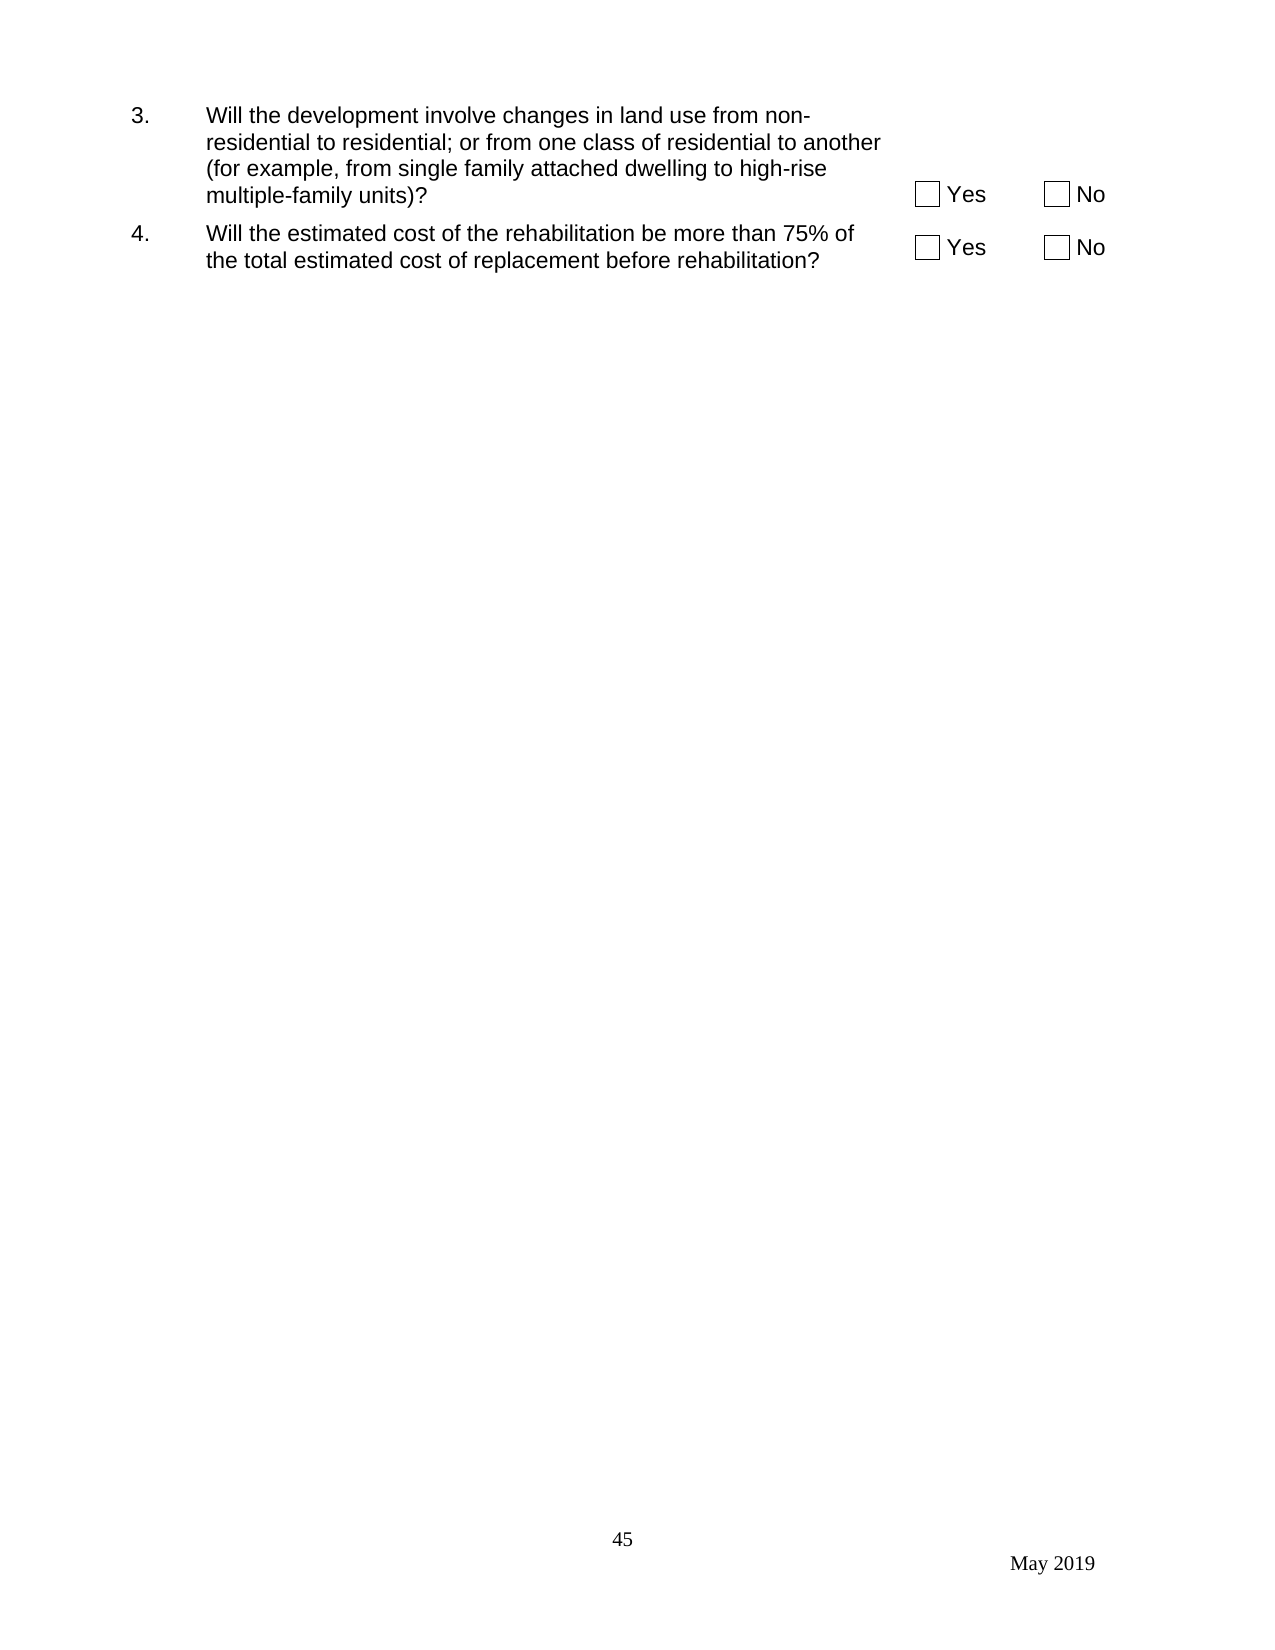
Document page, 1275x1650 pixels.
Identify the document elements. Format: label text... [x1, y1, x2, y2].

table_cell Yes No [898, 90, 1123, 208]
table_cell Will the estimated cost of the rehabilitation be more than 75% of the total estimated cost of replacement before rehabilitation? [120, 208, 898, 273]
table_cell Will the development involve changes in land use from non-residential to residential; or from one class of residential to another (for example, from single family attached dwelling to high-rise multiple-family units)? [120, 90, 898, 208]
table_cell Yes No [898, 208, 1123, 273]
